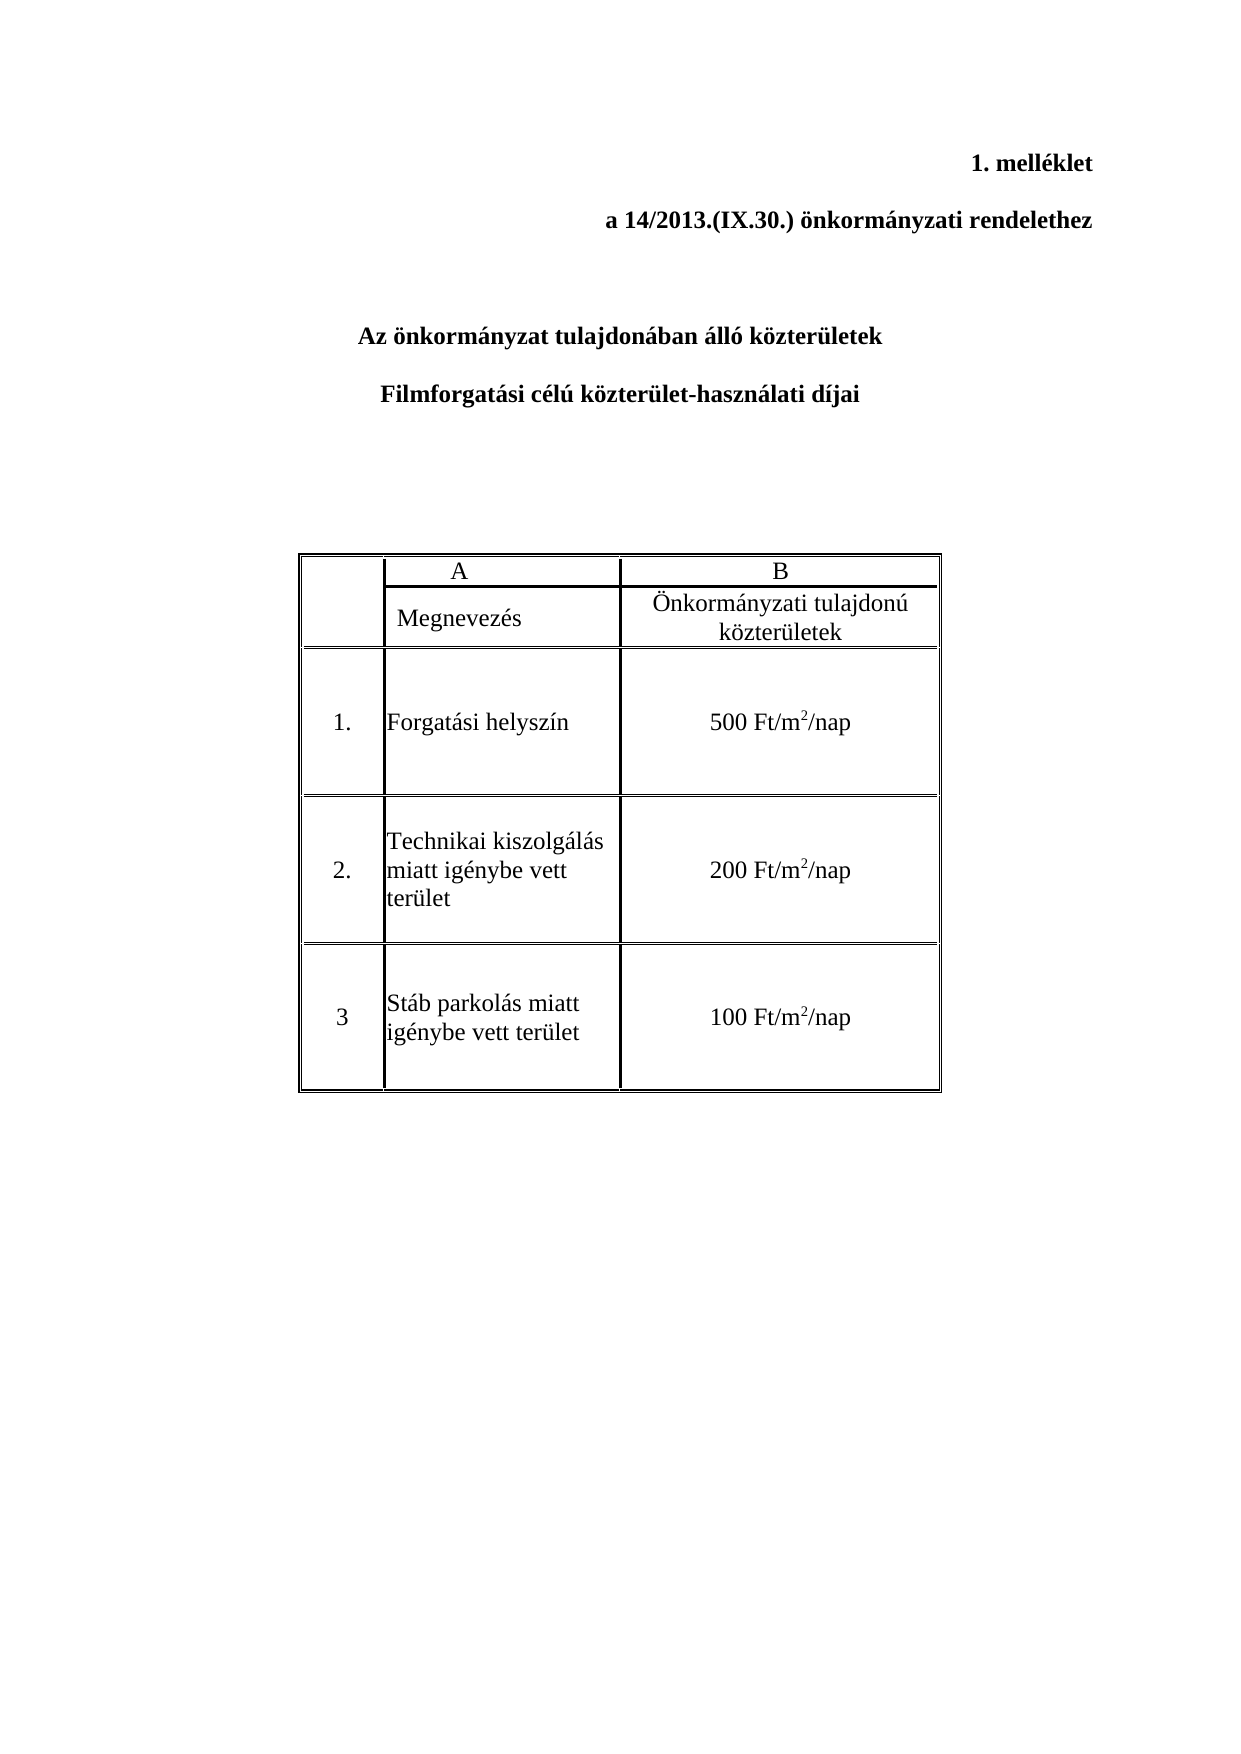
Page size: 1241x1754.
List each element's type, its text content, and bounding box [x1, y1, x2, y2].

table_cell 500 Ft/m2/nap [620, 646, 940, 793]
table_cell Forgatási helyszín [386, 649, 619, 793]
table_header A [384, 555, 620, 585]
table_cell 200 Ft/m2/nap [622, 794, 939, 941]
table_cell Stáb parkolás miatt igénybe vett terület [384, 945, 620, 1089]
text 1. melléklet [148, 148, 1093, 176]
table_cell Megnevezés [386, 588, 619, 646]
text Filmforgatási célú közterület-használati díjai [148, 379, 1093, 408]
table_header B [620, 557, 939, 585]
text Az önkormányzat tulajdonában álló közterületek [148, 321, 1093, 350]
table_cell Technikai kiszolgálás miatt igénybe vett terület [386, 797, 619, 941]
table_cell 1. [300, 646, 384, 793]
table_cell 100 Ft/m2/nap [620, 941, 939, 1089]
text a 14/2013.(IX.30.) önkormányzati rendelethez [223, 206, 1093, 234]
table_cell 3 [302, 941, 384, 1089]
table_cell Önkormányzati tulajdonú közterületek [622, 585, 939, 646]
table_header [302, 555, 384, 646]
table_cell 2. [302, 794, 383, 941]
